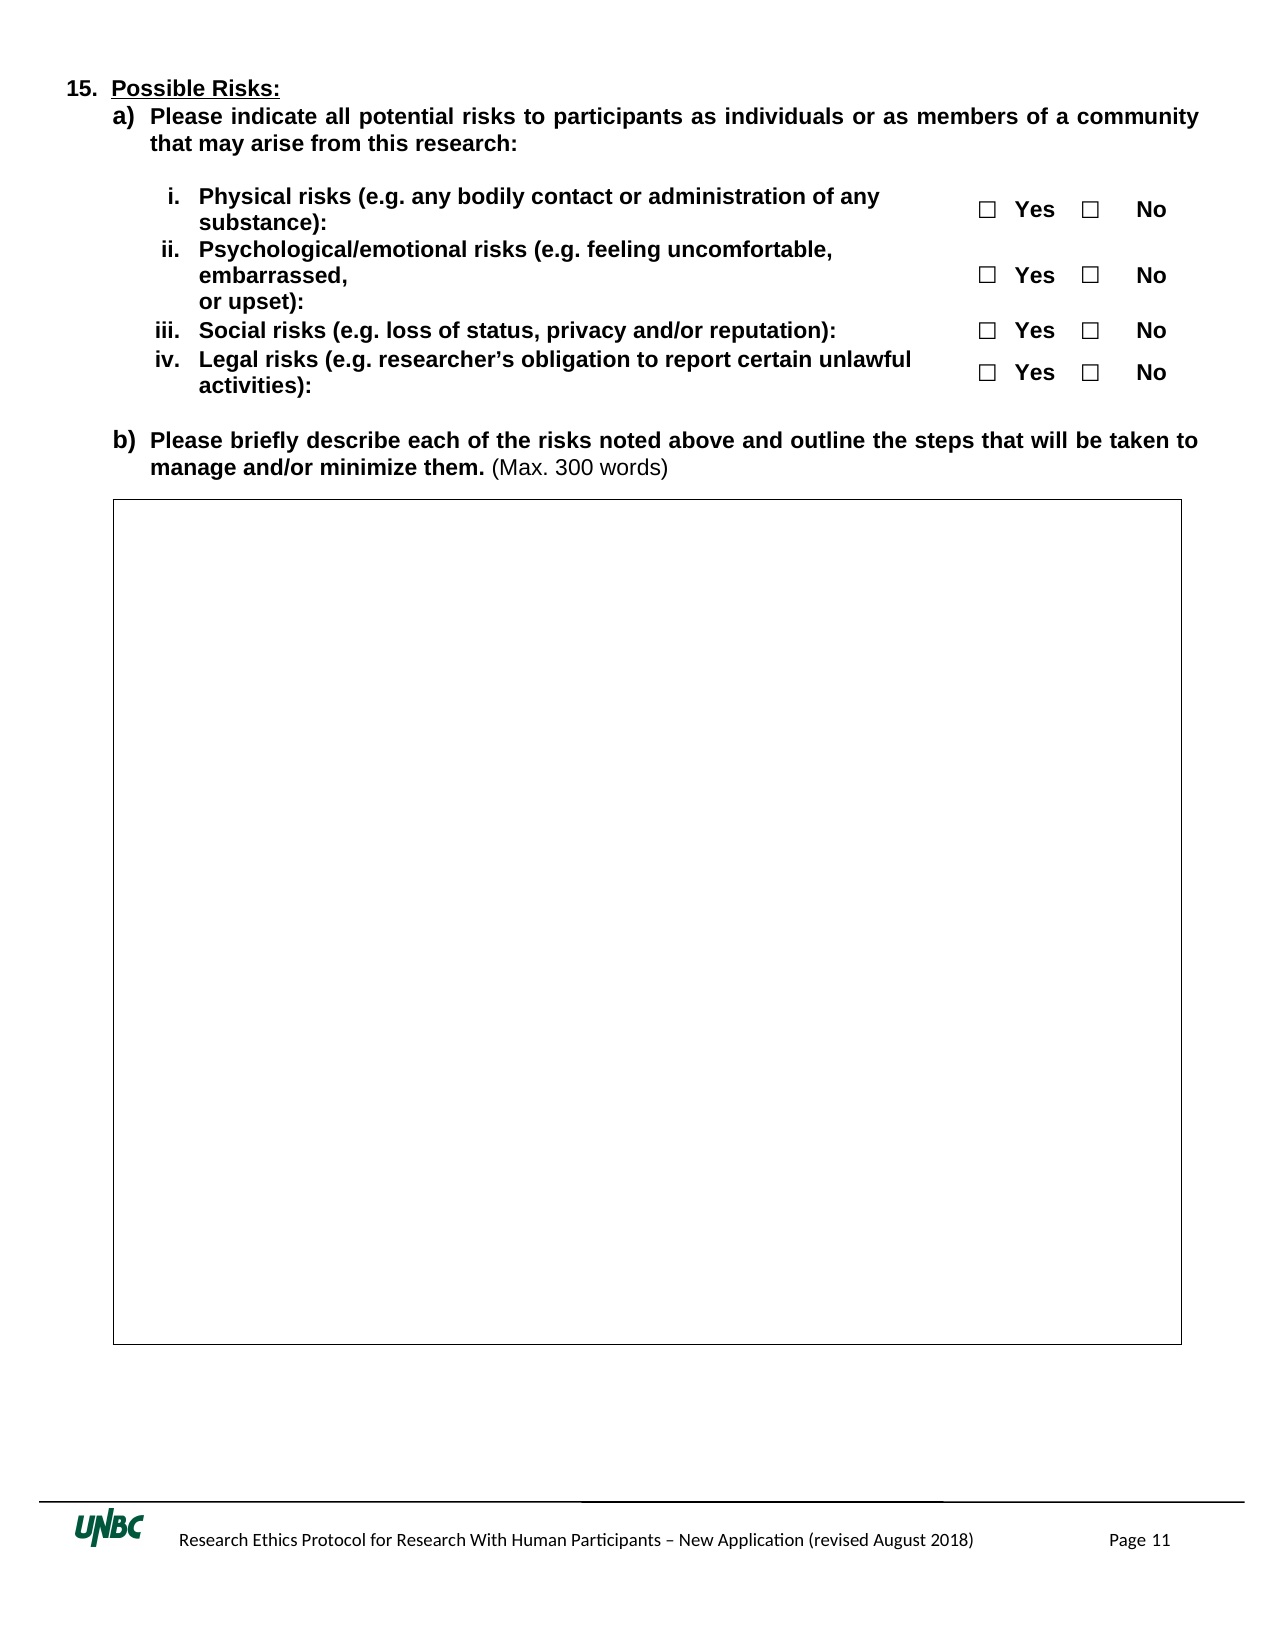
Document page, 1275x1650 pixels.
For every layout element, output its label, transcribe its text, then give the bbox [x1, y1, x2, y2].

list Please briefly describe each of the risks noted above and outline the steps that will be taken to manage and/or minimize them. (Max. 300 words) [112, 425, 1200, 480]
table_cell No [1125, 236, 1191, 314]
table_cell Yes [1003, 236, 1069, 314]
table_cell No [1125, 346, 1191, 398]
table_cell Yes [1003, 315, 1069, 346]
list Please indicate all potential risks to participants as individuals or as members of a community that may arise from this research: [112, 101, 1200, 156]
table_cell Legal risks (e.g. researcher’s obligation to report certain unlawful activities): [150, 346, 966, 398]
table_header [114, 500, 1181, 1344]
table_cell No [1125, 315, 1191, 346]
picture [75, 1508, 144, 1547]
list Possible Risks: [66, 75, 1200, 101]
table_header Physical risks (e.g. any bodily contact or administration of any substance): [150, 183, 966, 236]
table_cell Social risks (e.g. loss of status, privacy and/or reputation): [150, 315, 966, 346]
table_header Yes [1003, 183, 1069, 236]
table_header No [1125, 183, 1191, 236]
table_cell Psychological/emotional risks (e.g. feeling uncomfortable, embarrassed, or upset): [150, 236, 966, 314]
table_cell Yes [1003, 346, 1069, 398]
